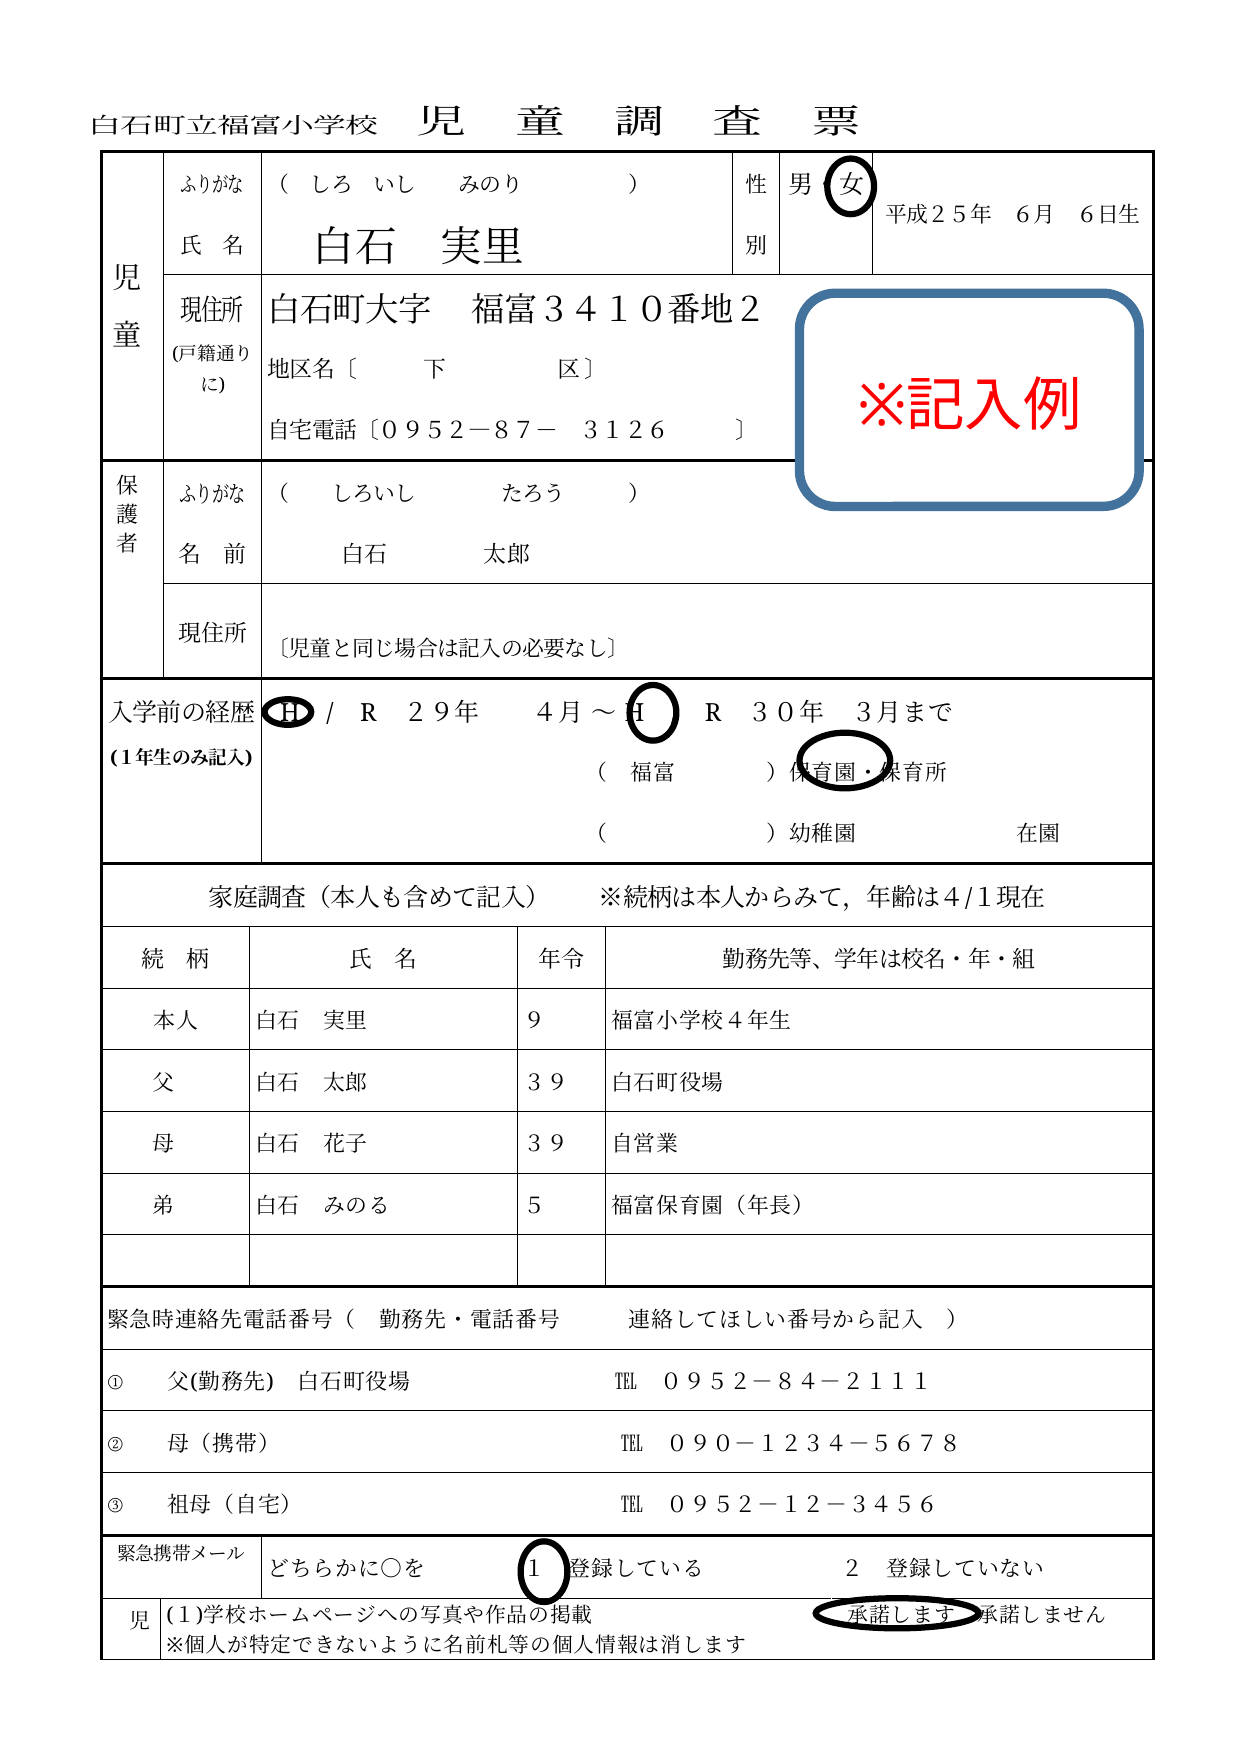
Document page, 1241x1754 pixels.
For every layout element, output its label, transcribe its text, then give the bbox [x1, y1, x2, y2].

table_cell 緊急携帯メール [103, 1537, 261, 1597]
table_cell (１)学校ホームページへの写真や作品の掲載 ※個人が特定できないように名前札等の個人情報は消します [161, 1599, 831, 1659]
table_cell ３９ [518, 1112, 605, 1173]
table_cell [518, 1235, 605, 1285]
table_cell 福富小学校４年生 [606, 989, 1152, 1049]
table_cell 自営業 [606, 1112, 1152, 1173]
table_cell [606, 1235, 1152, 1285]
table_cell 父(勤務先) 白石町役場 ℡ ０９５２－８４－２１１１ [103, 1350, 1152, 1410]
table_cell 白石町大字 福富３４１０番地２ 地区名〔 下 区 〕 自宅電話〔０９５２―８７－ ３１２６ 〕 [262, 275, 1152, 459]
table_cell 現住所 (戸籍通りに) [164, 275, 261, 459]
table_cell 児童写真等の 掲載について [103, 1599, 160, 1659]
table_cell 福富保育園（年長） [606, 1174, 1152, 1234]
table_cell 白石 みのる [250, 1174, 517, 1234]
table_cell 白石 太郎 [250, 1050, 517, 1111]
table_cell ふりがな 名 前 [164, 462, 261, 583]
table_cell [103, 1235, 249, 1285]
table_cell 白石町役場 [606, 1050, 1152, 1111]
table_cell 母（携帯） ℡ ０９０－１２３４－５６７８ [103, 1411, 1152, 1472]
table_cell 白石 花子 [250, 1112, 517, 1173]
table_cell どちらかに○を １ 登録している ２ 登録していない [262, 1537, 1152, 1597]
table_cell 祖母（自宅） ℡ ０９５２－１２－３４５６ [103, 1473, 1152, 1534]
table_cell 現住所 [164, 584, 261, 677]
table_cell 氏 名 [250, 927, 517, 988]
table_header 児 童 [103, 153, 163, 459]
table_cell 本人 [103, 989, 249, 1049]
table_cell 勤務先等、学年は校名・年・組 [606, 927, 1152, 988]
text 白石町立福富小学校 児 童 調 査 票 [88, 89, 1152, 149]
table_cell 家庭調査（本人も含めて記入） ※続柄は本人からみて，年齢は４/１現在 [103, 865, 1152, 926]
table_cell 年令 [518, 927, 605, 988]
table_cell ９ [518, 989, 605, 1049]
table_cell 続 柄 [103, 927, 249, 988]
table_header 男・女 [780, 153, 872, 274]
table_header 平成２５年 ６月 ６日生 [873, 153, 1152, 274]
table_header 性 別 [733, 153, 779, 274]
table_cell [250, 1235, 517, 1285]
table_cell 承諾します 承諾しません [832, 1599, 1152, 1659]
table_cell 入学前の経歴 (１年生のみ記入) [103, 680, 261, 862]
table_header ふりがな 氏 名 [164, 153, 261, 274]
table_cell 白石 実里 [250, 989, 517, 1049]
table_header （ しろ いし みのり ） 白石 実里 [262, 153, 732, 274]
table_cell 母 [103, 1112, 249, 1173]
table_cell ３９ [518, 1050, 605, 1111]
table_cell 父 [103, 1050, 249, 1111]
table_cell ５ [518, 1174, 605, 1234]
table_cell H / R ２９年 ４月 ～ H / R ３０年 ３月まで （ 福富 ）保育園・保育所 （ ）幼稚園 在園 [262, 680, 1152, 862]
table_cell 〔児童と同じ場合は記入の必要なし〕 [262, 584, 1152, 677]
table_cell 保 護 者 [103, 462, 163, 677]
table_cell 弟 [103, 1174, 249, 1234]
table_cell （ しろいし たろう ） 白石 太郎 [262, 462, 1152, 583]
table_cell 緊急時連絡先電話番号（ 勤務先・電話番号 連絡してほしい番号から記入 ） [103, 1288, 1152, 1349]
